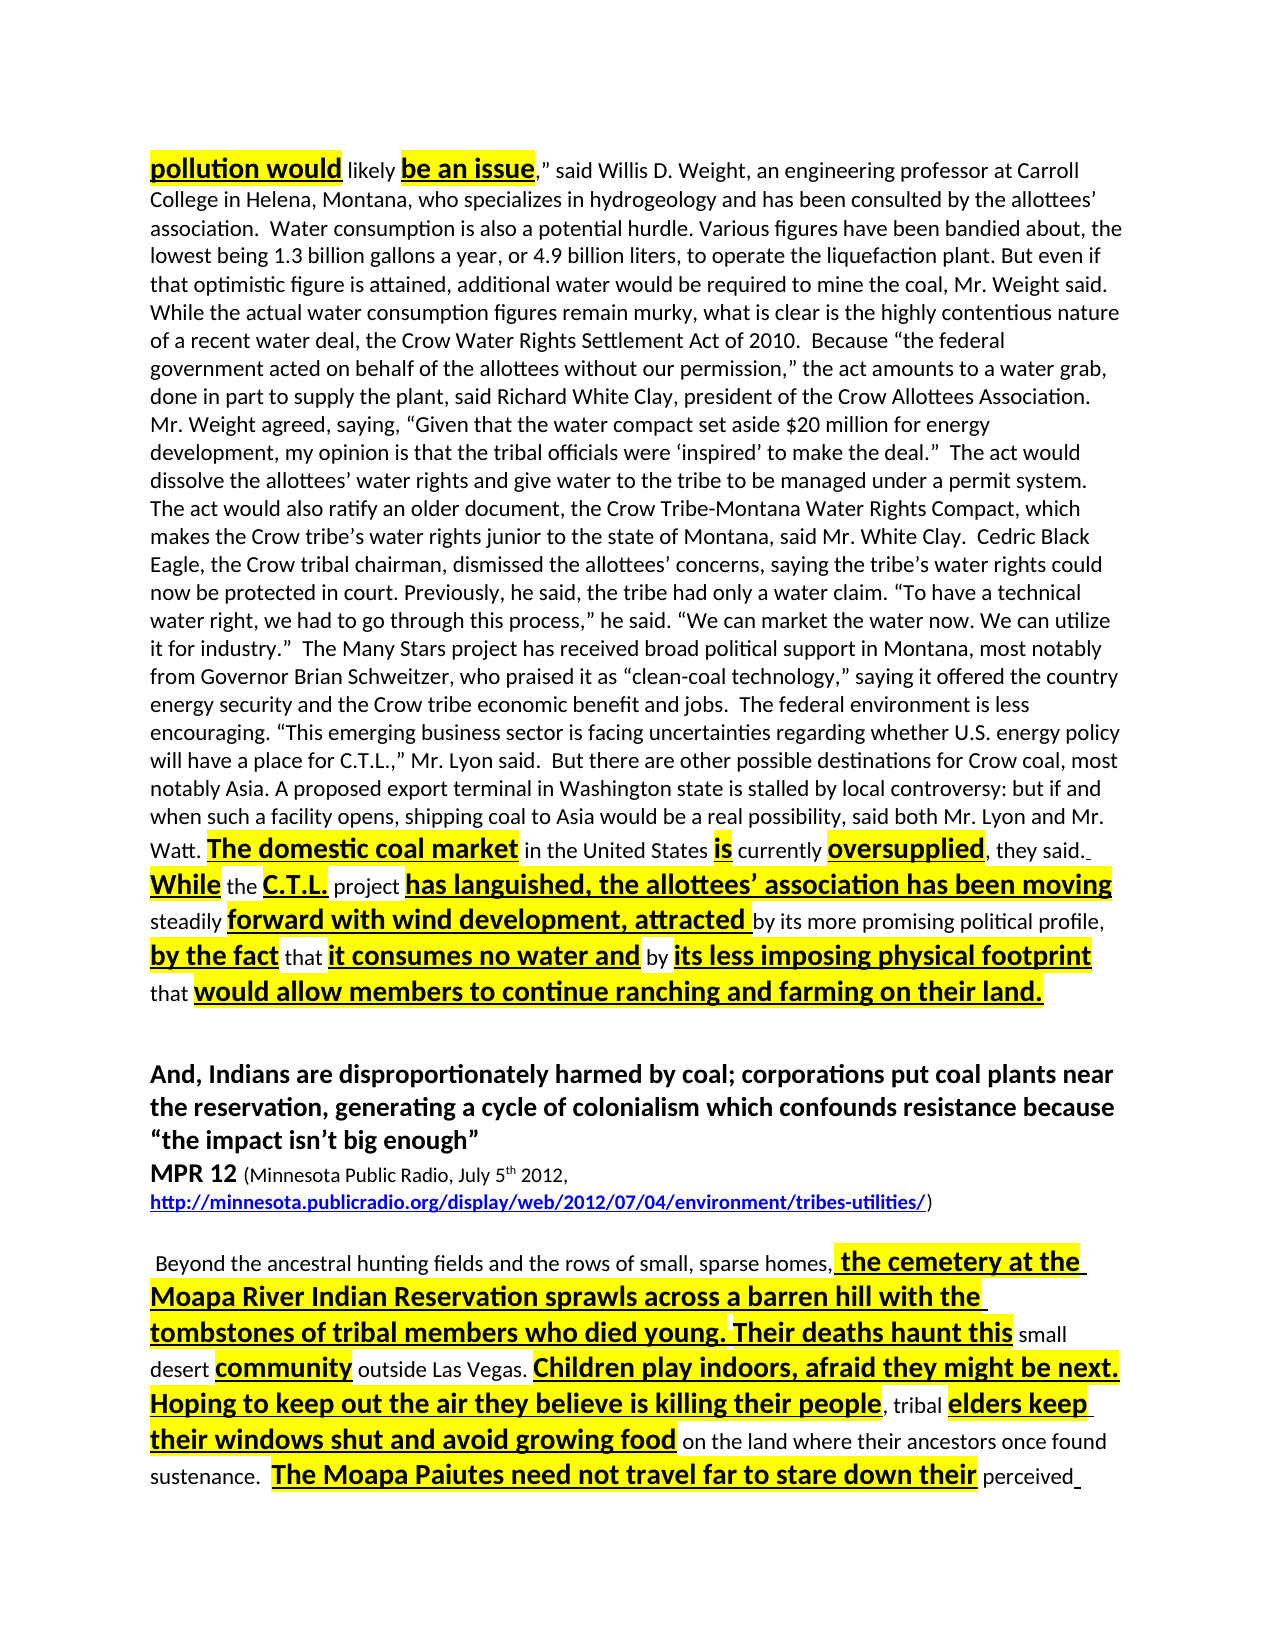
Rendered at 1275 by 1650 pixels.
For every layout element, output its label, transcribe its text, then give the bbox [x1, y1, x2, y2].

subtitle And, Indians are disproportionately harmed by coal; corporations put coal plants near the reservation, generating a cycle of colonialism which confounds resistance because “the impact isn’t big enough” [150, 1057, 1125, 1156]
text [150, 150, 1125, 1008]
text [150, 1243, 1125, 1492]
text MPR 12 (Minnesota Public Radio, July 5th 2012, http://minnesota.publicradio.org/display/web/2012/07/04/environment/tribes-utilities/) [150, 1156, 1125, 1214]
